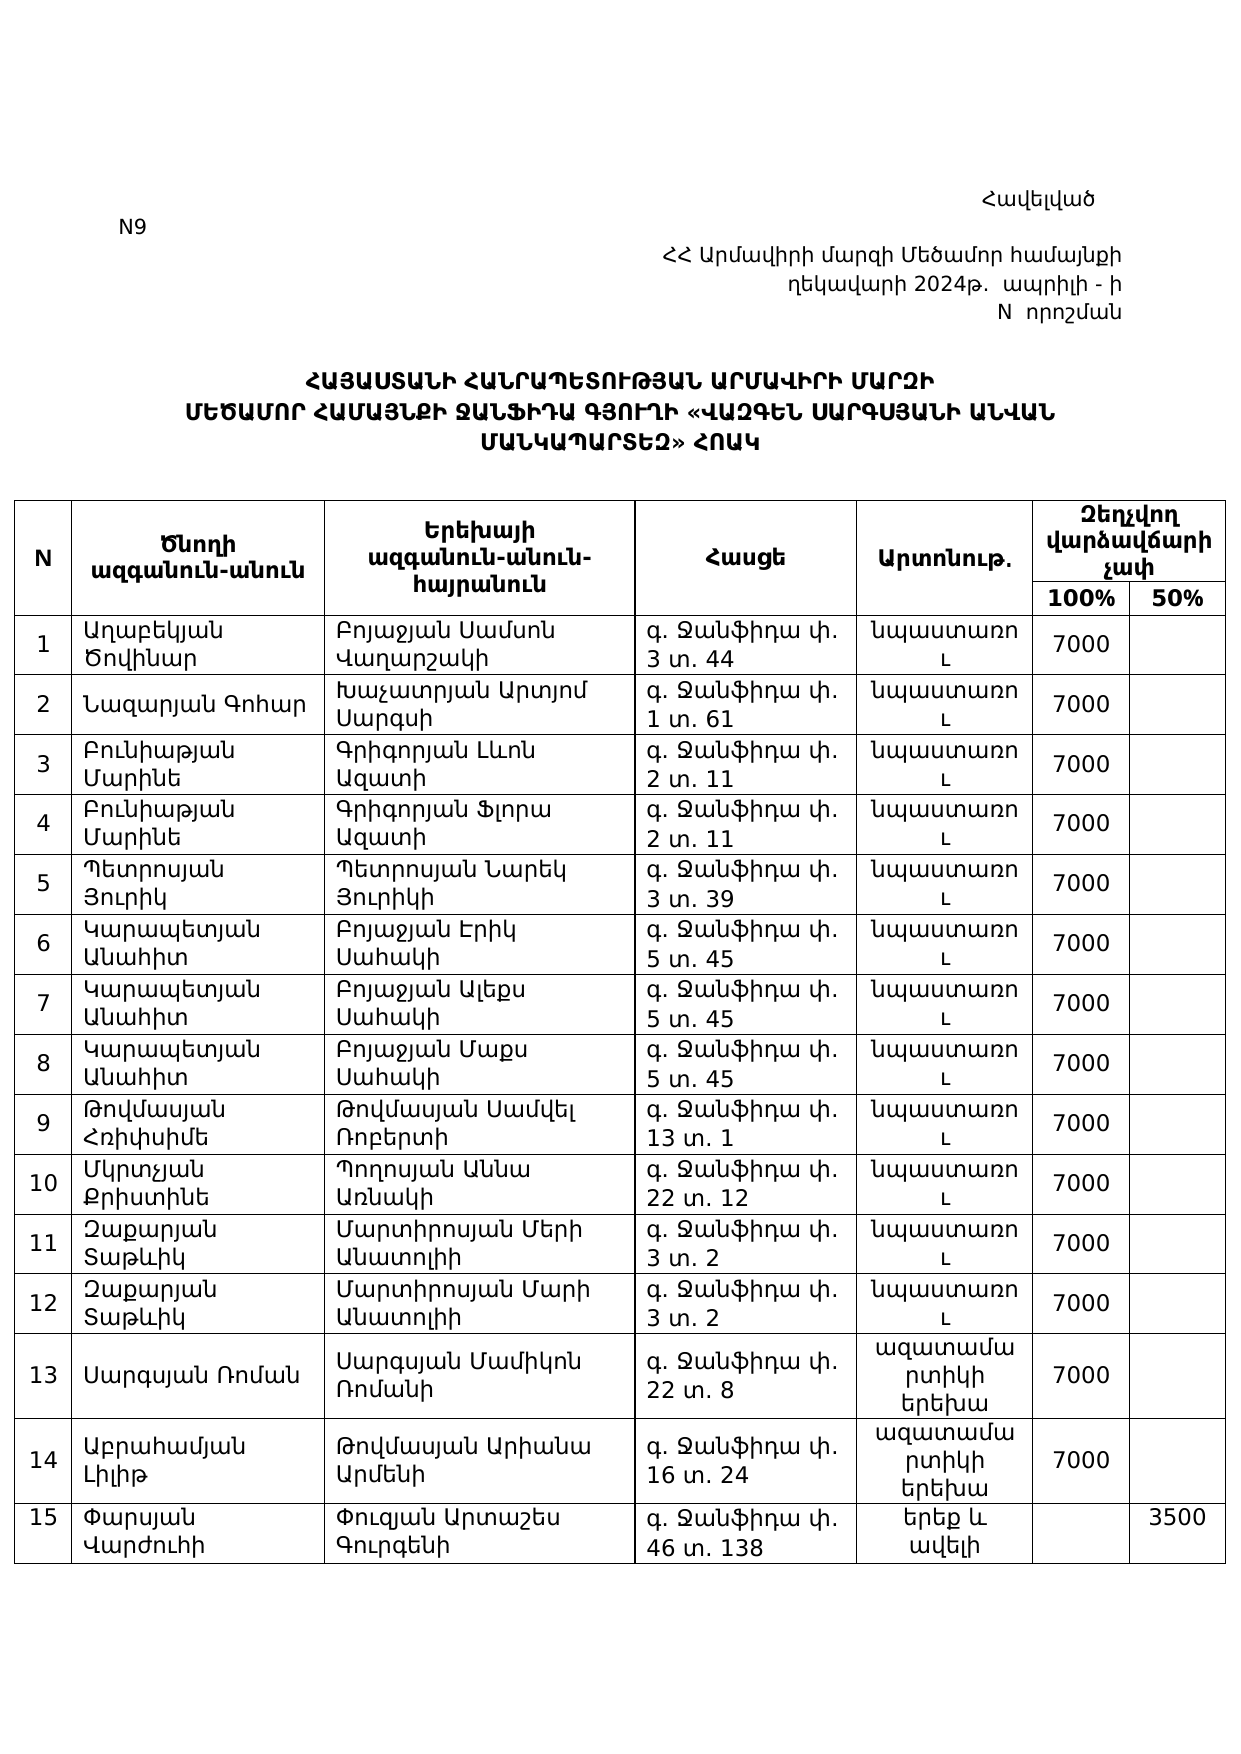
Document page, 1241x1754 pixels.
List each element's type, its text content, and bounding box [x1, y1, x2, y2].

table_cell 7000 [1033, 735, 1129, 794]
table_cell 7000 [1033, 915, 1129, 974]
table_cell [1130, 735, 1225, 794]
table_cell գ․ Ջանֆիդա փ․ 22 տ․ 8 [636, 1334, 856, 1418]
table_cell գ․ Ջանֆիդա փ․ 2 տ․ 11 [636, 735, 856, 794]
text Հավելված N9 [118, 187, 1122, 239]
table_header Ծնողի ազգանուն-անուն [72, 501, 324, 614]
table_cell 7000 [1033, 1155, 1129, 1213]
table_cell նպաստառու [857, 1095, 1032, 1153]
table_cell [1130, 1095, 1225, 1153]
table_cell գ․ Ջանֆիդա փ․ 3 տ․ 44 [636, 616, 856, 674]
table_cell գ․ Ջանֆիդա փ․ 3 տ․ 2 [636, 1274, 856, 1333]
table_cell Բոյաջյան Էրիկ Սահակի [325, 915, 634, 974]
text ՀԱՅԱՍՏԱՆԻ ՀԱՆՐԱՊԵՏՈՒԹՅԱՆ ԱՐՄԱՎԻՐԻ ՄԱՐԶԻ [118, 368, 1122, 395]
table_cell [1130, 1035, 1225, 1094]
table_cell գ․ Ջանֆիդա փ․ 13 տ․ 1 [636, 1095, 856, 1153]
table_cell Կարապետյան Անահիտ [72, 915, 324, 974]
table_cell Նազարյան Գոհար [72, 675, 324, 734]
table_cell [1130, 1155, 1225, 1213]
table_cell նպաստառու [857, 915, 1032, 974]
table_cell Պետրոսյան Յուրիկ [72, 855, 324, 914]
text ՄԵԾԱՄՈՐ ՀԱՄԱՅՆՔԻ ՋԱՆՖԻԴԱ ԳՅՈՒՂԻ «ՎԱԶԳԵՆ ՍԱՐԳՍՅԱՆԻ ԱՆՎԱՆ ՄԱՆԿԱՊԱՐՏԵԶ» ՀՈԱԿ [118, 399, 1122, 456]
table_cell 11 [15, 1215, 71, 1273]
table_cell Մարտիրոսյան Մերի Անատոլիի [325, 1215, 634, 1273]
table_cell նպաստառու [857, 1215, 1032, 1273]
table_cell 6 [15, 915, 71, 974]
table_cell 50% [1130, 582, 1225, 614]
table_cell Զաքարյան Տաթևիկ [72, 1215, 324, 1273]
table_cell [1130, 616, 1225, 674]
table_cell 1 [15, 616, 71, 674]
table_cell Մարտիրոսյան Մարի Անատոլիի [325, 1274, 634, 1333]
table_cell 7000 [1033, 1215, 1129, 1273]
table_cell Խաչատրյան Արտյոմ Սարգսի [325, 675, 634, 734]
table_cell նպաստառու [857, 1274, 1032, 1333]
table_cell Մկրտչյան Քրիստինե [72, 1155, 324, 1213]
table_cell 14 [15, 1419, 71, 1503]
table_cell [1130, 1215, 1225, 1273]
table_cell նպաստառու [857, 795, 1032, 854]
table_cell [1130, 975, 1225, 1034]
table_cell գ․ Ջանֆիդա փ․ 5 տ․ 45 [636, 915, 856, 974]
table_cell 9 [15, 1095, 71, 1153]
table_cell Զաքարյան Տաթևիկ [72, 1274, 324, 1333]
table_cell Պետրոսյան Նարեկ Յուրիկի [325, 855, 634, 914]
table_cell 7000 [1033, 1334, 1129, 1418]
table_cell գ․ Ջանֆիդա փ․ 3 տ․ 39 [636, 855, 856, 914]
table_cell 7000 [1033, 1419, 1129, 1503]
table_cell 7 [15, 975, 71, 1034]
table_cell Բունիաթյան Մարինե [72, 795, 324, 854]
table_cell 12 [15, 1274, 71, 1333]
table_cell 4 [15, 795, 71, 854]
table_cell նպաստառու [857, 1035, 1032, 1094]
table_cell Բունիաթյան Մարինե [72, 735, 324, 794]
table_cell Սարգսյան Ռոման [72, 1334, 324, 1418]
table_cell գ․ Ջանֆիդա փ․ 3 տ․ 2 [636, 1215, 856, 1273]
table_cell [1130, 1274, 1225, 1333]
table_cell գ․ Ջանֆիդա փ․ 1 տ․ 61 [636, 675, 856, 734]
table_cell 3500 [1130, 1504, 1225, 1563]
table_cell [636, 1504, 856, 1563]
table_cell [325, 1504, 634, 1563]
table_cell Կարապետյան Անահիտ [72, 975, 324, 1034]
table_cell նպաստառու [857, 975, 1032, 1034]
table_cell 7000 [1033, 795, 1129, 854]
table_cell 7000 [1033, 675, 1129, 734]
table_cell 7000 [1033, 1035, 1129, 1094]
table_cell նպաստառու [857, 616, 1032, 674]
table_cell 8 [15, 1035, 71, 1094]
table_cell [1130, 1334, 1225, 1418]
table_header Երեխայի ազգանուն-անուն-հայրանուն [325, 501, 634, 614]
table_cell 7000 [1033, 616, 1129, 674]
table_cell 2 [15, 675, 71, 734]
table_cell Գրիգորյան Լևոն Ազատի [325, 735, 634, 794]
table_cell նպաստառու [857, 1155, 1032, 1213]
table_cell նպաստառու [857, 735, 1032, 794]
table_cell գ․ Ջանֆիդա փ․ 5 տ․ 45 [636, 975, 856, 1034]
text ՀՀ Արմավիրի մարզի Մեծամոր համայնքի ղեկավարի 2024թ․ ապրիլի - ի N որոշման [118, 243, 1122, 324]
table_cell [1033, 1504, 1129, 1563]
table_cell 3 [15, 735, 71, 794]
table_cell ազատամարտիկի երեխա [857, 1334, 1032, 1418]
table_cell [1130, 915, 1225, 974]
table_header Հասցե [636, 501, 856, 614]
table_cell գ․ Ջանֆիդա փ․ 2 տ․ 11 [636, 795, 856, 854]
table_header Արտոնութ․ [857, 501, 1032, 614]
table_cell [1130, 855, 1225, 914]
table_cell [1130, 675, 1225, 734]
table_cell 5 [15, 855, 71, 914]
table_cell Կարապետյան Անահիտ [72, 1035, 324, 1094]
table_header Զեղչվող վարձավճարի չափ [1033, 501, 1225, 581]
table_cell Աբրահամյան Լիլիթ [72, 1419, 324, 1503]
table_cell գ․ Ջանֆիդա փ․ 16 տ․ 24 [636, 1419, 856, 1503]
table_cell երեք և ավելի երեխա [857, 1504, 1032, 1563]
table_cell ազատամարտիկի երեխա [857, 1419, 1032, 1503]
table_cell նպաստառու [857, 675, 1032, 734]
table_cell Փարսյան Վարժուհի [72, 1504, 324, 1563]
table_cell գ․ Ջանֆիդա փ․ 5 տ․ 45 [636, 1035, 856, 1094]
table_cell Պողոսյան Աննա Առնակի [325, 1155, 634, 1213]
table_cell Բոյաջյան Մաքս Սահակի [325, 1035, 634, 1094]
table_cell Թովմասյան Արիանա Արմենի [325, 1419, 634, 1503]
table_cell 7000 [1033, 1274, 1129, 1333]
table_cell 100% [1033, 582, 1129, 614]
table_cell 7000 [1033, 1095, 1129, 1153]
table_cell նպաստառու [857, 855, 1032, 914]
table_cell Թովմասյան Սամվել Ռոբերտի [325, 1095, 634, 1153]
table_cell 15 [15, 1504, 71, 1563]
table_header N [15, 501, 71, 614]
table_cell գ․ Ջանֆիդա փ․ 22 տ․ 12 [636, 1155, 856, 1213]
table_cell 10 [15, 1155, 71, 1213]
table_cell [1130, 795, 1225, 854]
table_cell 7000 [1033, 855, 1129, 914]
table_cell Բոյաջյան Սամսոն Վաղարշակի [325, 616, 634, 674]
table_cell Բոյաջյան Ալեքս Սահակի [325, 975, 634, 1034]
table_cell [1130, 1419, 1225, 1503]
table_cell Թովմասյան Հռիփսիմե [72, 1095, 324, 1153]
table_cell Գրիգորյան Ֆլորա Ազատի [325, 795, 634, 854]
table_cell Աղաբեկյան Ծովինար [72, 616, 324, 674]
table_cell 13 [15, 1334, 71, 1418]
table_cell 7000 [1033, 975, 1129, 1034]
table_cell Սարգսյան Մամիկոն Ռոմանի [325, 1334, 634, 1418]
